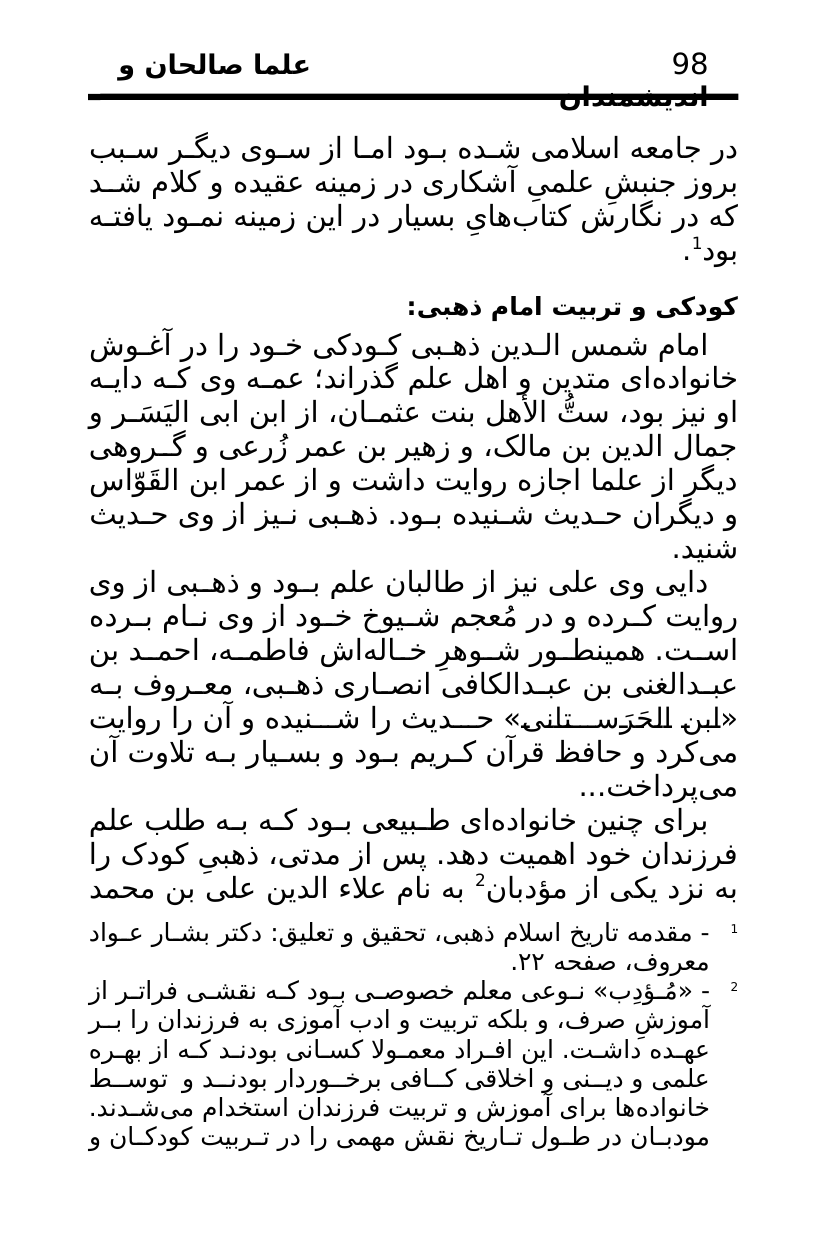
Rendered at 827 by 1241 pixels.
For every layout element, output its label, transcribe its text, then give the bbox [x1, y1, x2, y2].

text دایی وی علی نیز از طالبان علم بود و ذهبی از وی روایت کرده و در مُعجم شیوخ خود از وی نام برده است. همینطور شوهرِ خاله‌اش فاطمه، احمد بن عبدالغنی بن عبدالکافی انصاری ذهبی، معروف به «ابن الحَرَستانی» حدیث را شنیده و آن را روایت می‌کرد و حافظ قرآن کریم بود و بسیار به تلاوت آن می‌پرداخت... [89, 566, 738, 803]
text کودکی و تربیت امام ذهبی: [89, 292, 738, 322]
text امام شمس الدین ذهبی کودکی خود را در آغوش خانواده‌ای متدین و اهل علم گذراند؛ عمه وی که دایه او نیز بود، ستُّ الأهل بنت عثمان، از ابن ابی الیَسَر و جمال الدین بن مالک، و زهیر بن عمر زُرعی و گروهی دیگر از علما اجازه روایت داشت و از عمر ابن القَوّاس و دیگران حدیث شنیده بود. ذهبی نیز از وی حدیث شنید. [89, 328, 738, 566]
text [89, 132, 738, 267]
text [89, 803, 738, 905]
